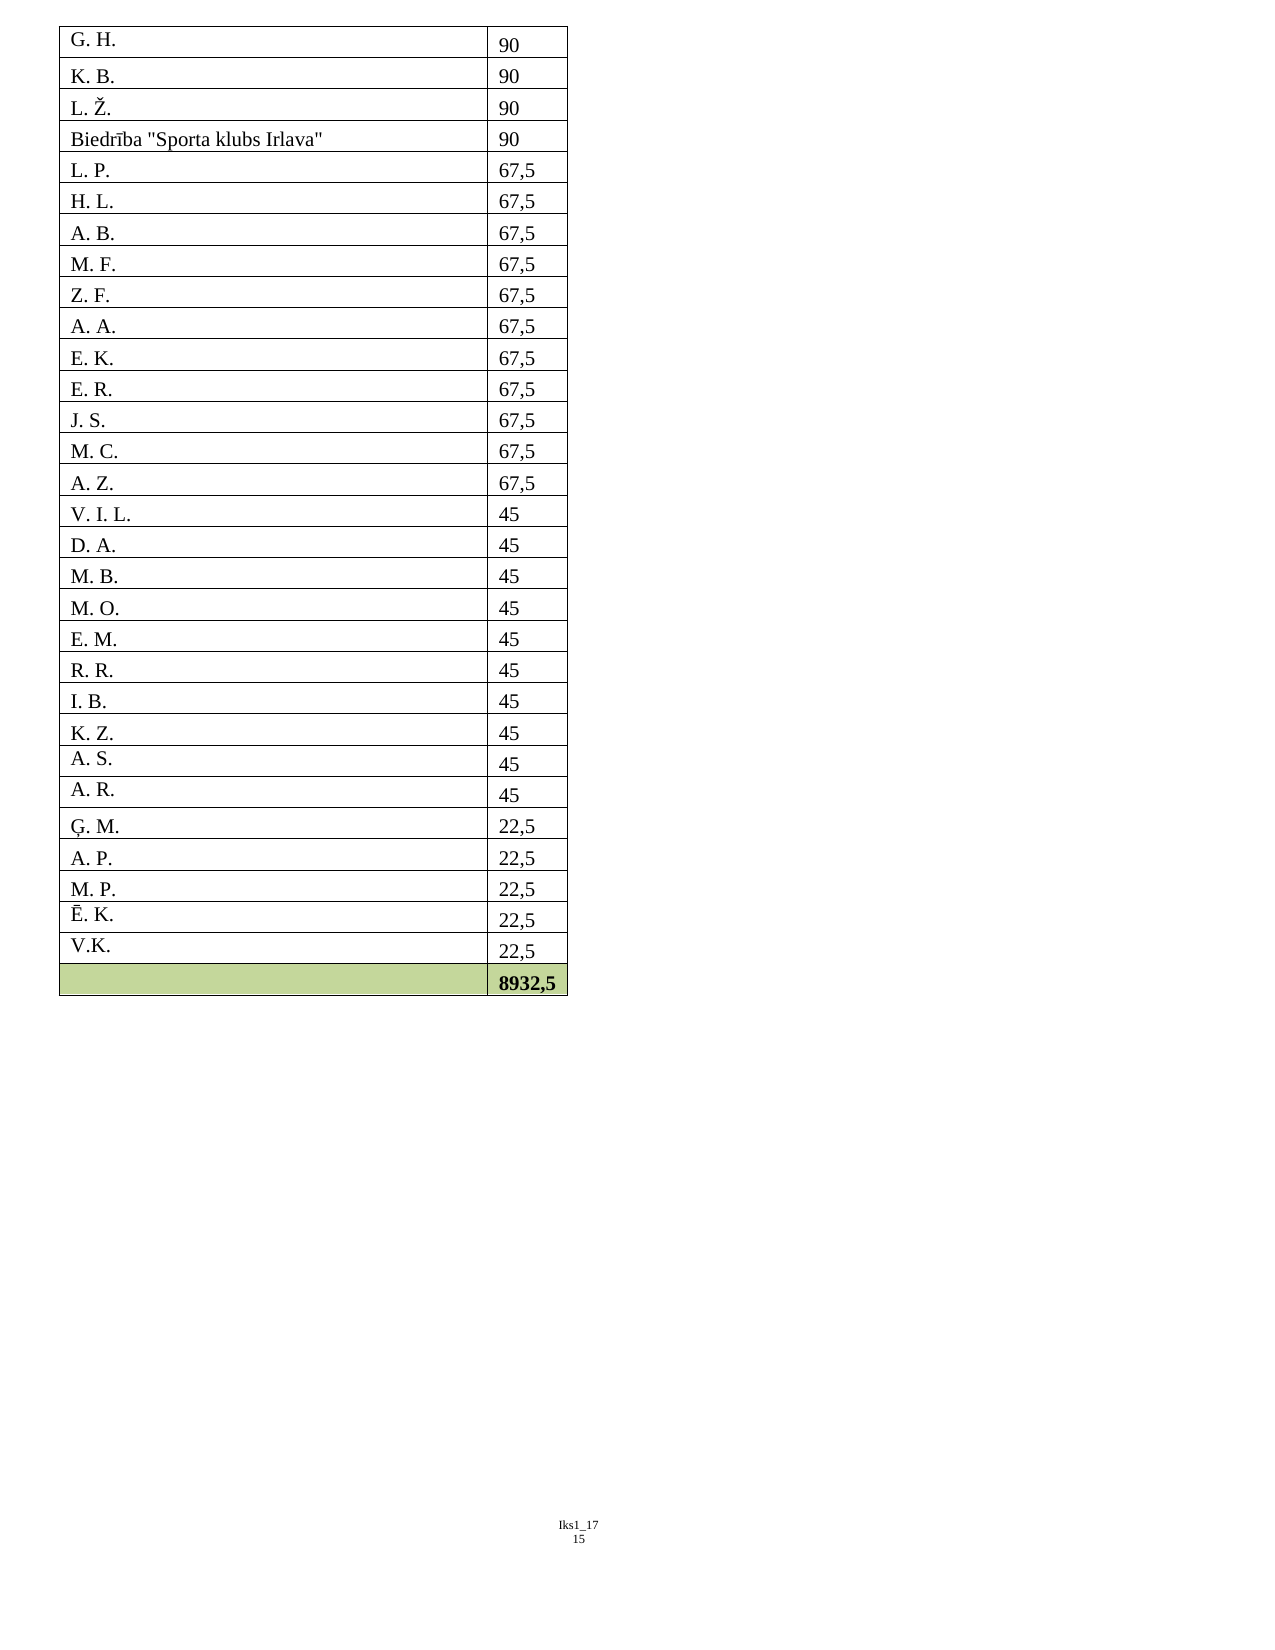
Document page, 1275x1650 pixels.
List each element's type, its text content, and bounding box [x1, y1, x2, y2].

table_cell 67,5 [488, 433, 567, 463]
table_cell V. I. L. [60, 496, 487, 526]
table_cell 90 [488, 27, 567, 57]
table_cell 22,5 [488, 902, 567, 932]
table_cell 90 [488, 121, 567, 151]
table_cell 45 [488, 746, 567, 776]
table_cell 67,5 [488, 152, 567, 182]
table_cell A. P. [60, 839, 487, 869]
table_cell 22,5 [488, 933, 567, 963]
table_cell A. R. [60, 777, 487, 807]
table_cell 67,5 [488, 402, 567, 432]
table_cell A. Z. [60, 464, 487, 494]
table_cell G. H. [60, 27, 487, 57]
table_cell M. O. [60, 589, 487, 619]
table_cell L. Ž. [60, 89, 487, 119]
table_cell 22,5 [488, 808, 567, 838]
table_cell V.K. [60, 933, 487, 963]
table_cell 67,5 [488, 214, 567, 244]
table_cell Ē. K. [60, 902, 487, 932]
table_cell 22,5 [488, 871, 567, 901]
table_cell A. B. [60, 214, 487, 244]
table_cell 67,5 [488, 183, 567, 213]
table_cell 45 [488, 558, 567, 588]
table_cell 45 [488, 589, 567, 619]
table_cell Biedrība "Sporta klubs Irlava" [60, 121, 487, 151]
table_cell Z. F. [60, 277, 487, 307]
table_cell H. L. [60, 183, 487, 213]
table_cell Ģ. M. [60, 808, 487, 838]
table_cell 45 [488, 621, 567, 651]
table_cell E. R. [60, 371, 487, 401]
table_cell 45 [488, 714, 567, 744]
table_cell A. A. [60, 308, 487, 338]
table_cell 67,5 [488, 339, 567, 369]
table_cell J. S. [60, 402, 487, 432]
table_cell 45 [488, 527, 567, 557]
table_cell M. B. [60, 558, 487, 588]
table_cell 45 [488, 496, 567, 526]
table_cell E. K. [60, 339, 487, 369]
table_cell I. B. [60, 683, 487, 713]
table_cell K. B. [60, 58, 487, 88]
table_cell 22,5 [488, 839, 567, 869]
table_cell M. C. [60, 433, 487, 463]
table_cell [60, 964, 487, 994]
table_cell M. F. [60, 246, 487, 276]
table_cell 67,5 [488, 246, 567, 276]
table_cell 90 [488, 58, 567, 88]
table_cell 45 [488, 777, 567, 807]
table_cell R. R. [60, 652, 487, 682]
table_cell 45 [488, 652, 567, 682]
table_cell 67,5 [488, 308, 567, 338]
table_cell 67,5 [488, 371, 567, 401]
table_cell M. P. [60, 871, 487, 901]
table_cell 67,5 [488, 277, 567, 307]
table_cell L. P. [60, 152, 487, 182]
table_cell K. Z. [60, 714, 487, 744]
table_cell 45 [488, 683, 567, 713]
table_cell E. M. [60, 621, 487, 651]
table_cell D. A. [60, 527, 487, 557]
table_cell 67,5 [488, 464, 567, 494]
table_cell 8932,5 [488, 964, 567, 994]
table_cell A. S. [60, 746, 487, 776]
table_cell 90 [488, 89, 567, 119]
